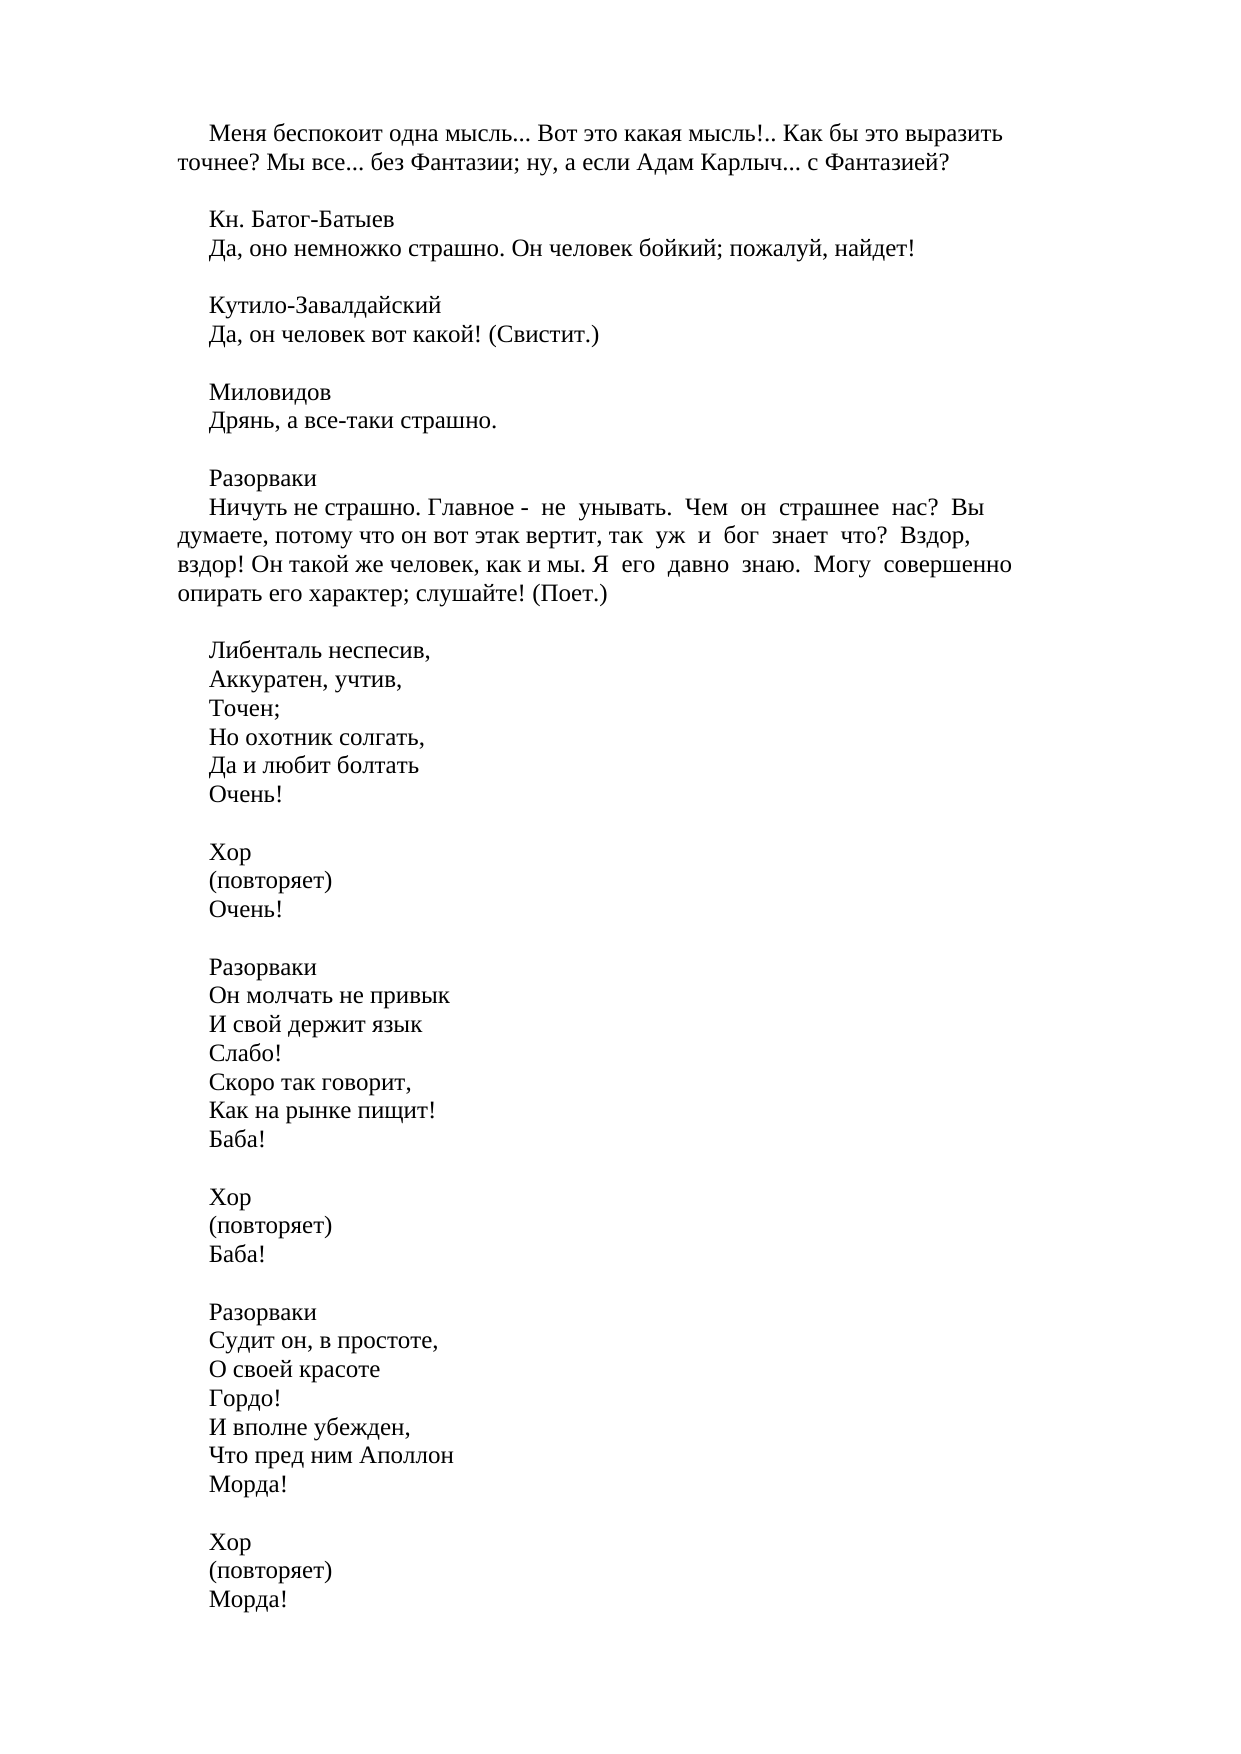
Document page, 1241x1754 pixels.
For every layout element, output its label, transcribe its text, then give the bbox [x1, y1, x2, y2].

text Кн. Батог-Батыев [177, 204, 1152, 233]
text Хор [177, 837, 1152, 866]
text Морда! [177, 1469, 1152, 1498]
text Очень! [177, 779, 1152, 808]
text Либенталь неспесив, [177, 636, 1152, 664]
text Ничуть не страшно. Главное - не унывать. Чем он страшнее нас? Вы [177, 492, 1152, 521]
text Судит он, в простоте, [177, 1326, 1152, 1354]
text Аккуратен, учтив, [177, 664, 1152, 693]
text (повторяет) [177, 1556, 1152, 1584]
text Он молчать не привык [177, 981, 1152, 1009]
text Разорваки [177, 952, 1152, 981]
text О своей красоте [177, 1354, 1152, 1383]
text Скоро так говорит, [177, 1067, 1152, 1096]
text Точен; [177, 693, 1152, 722]
text Баба! [177, 1239, 1152, 1268]
text точнее? Мы все... без Фантазии; ну, а если Адам Карлыч... с Фантазией? [177, 147, 1152, 176]
text Морда! [177, 1584, 1152, 1613]
text И вполне убежден, [177, 1412, 1152, 1441]
text думаете, потому что он вот этак вертит, так уж и бог знает что? Вздор, [177, 521, 1152, 549]
text опирать его характер; слушайте! (Поет.) [177, 578, 1152, 607]
text Что пред ним Аполлон [177, 1441, 1152, 1469]
text Меня беспокоит одна мысль... Вот это какая мысль!.. Как бы это выразить [177, 118, 1152, 147]
text Слабо! [177, 1038, 1152, 1067]
text И свой держит язык [177, 1009, 1152, 1038]
text Разорваки [177, 463, 1152, 492]
text (повторяет) [177, 866, 1152, 894]
text Но охотник солгать, [177, 722, 1152, 751]
text Разорваки [177, 1297, 1152, 1326]
text Да, оно немножко страшно. Он человек бойкий; пожалуй, найдет! [177, 233, 1152, 262]
text Кутило-Завалдайский [177, 291, 1152, 319]
text (повторяет) [177, 1211, 1152, 1239]
text Миловидов [177, 377, 1152, 406]
text Очень! [177, 894, 1152, 923]
text Хор [177, 1182, 1152, 1211]
text Баба! [177, 1124, 1152, 1153]
text Гордо! [177, 1383, 1152, 1412]
text вздор! Он такой же человек, как и мы. Я его давно знаю. Могу совершенно [177, 549, 1152, 578]
text Да, он человек вот какой! (Свистит.) [177, 319, 1152, 348]
text Хор [177, 1527, 1152, 1556]
text Как на рынке пищит! [177, 1096, 1152, 1124]
text Дрянь, а все-таки страшно. [177, 406, 1152, 434]
text Да и любит болтать [177, 751, 1152, 779]
